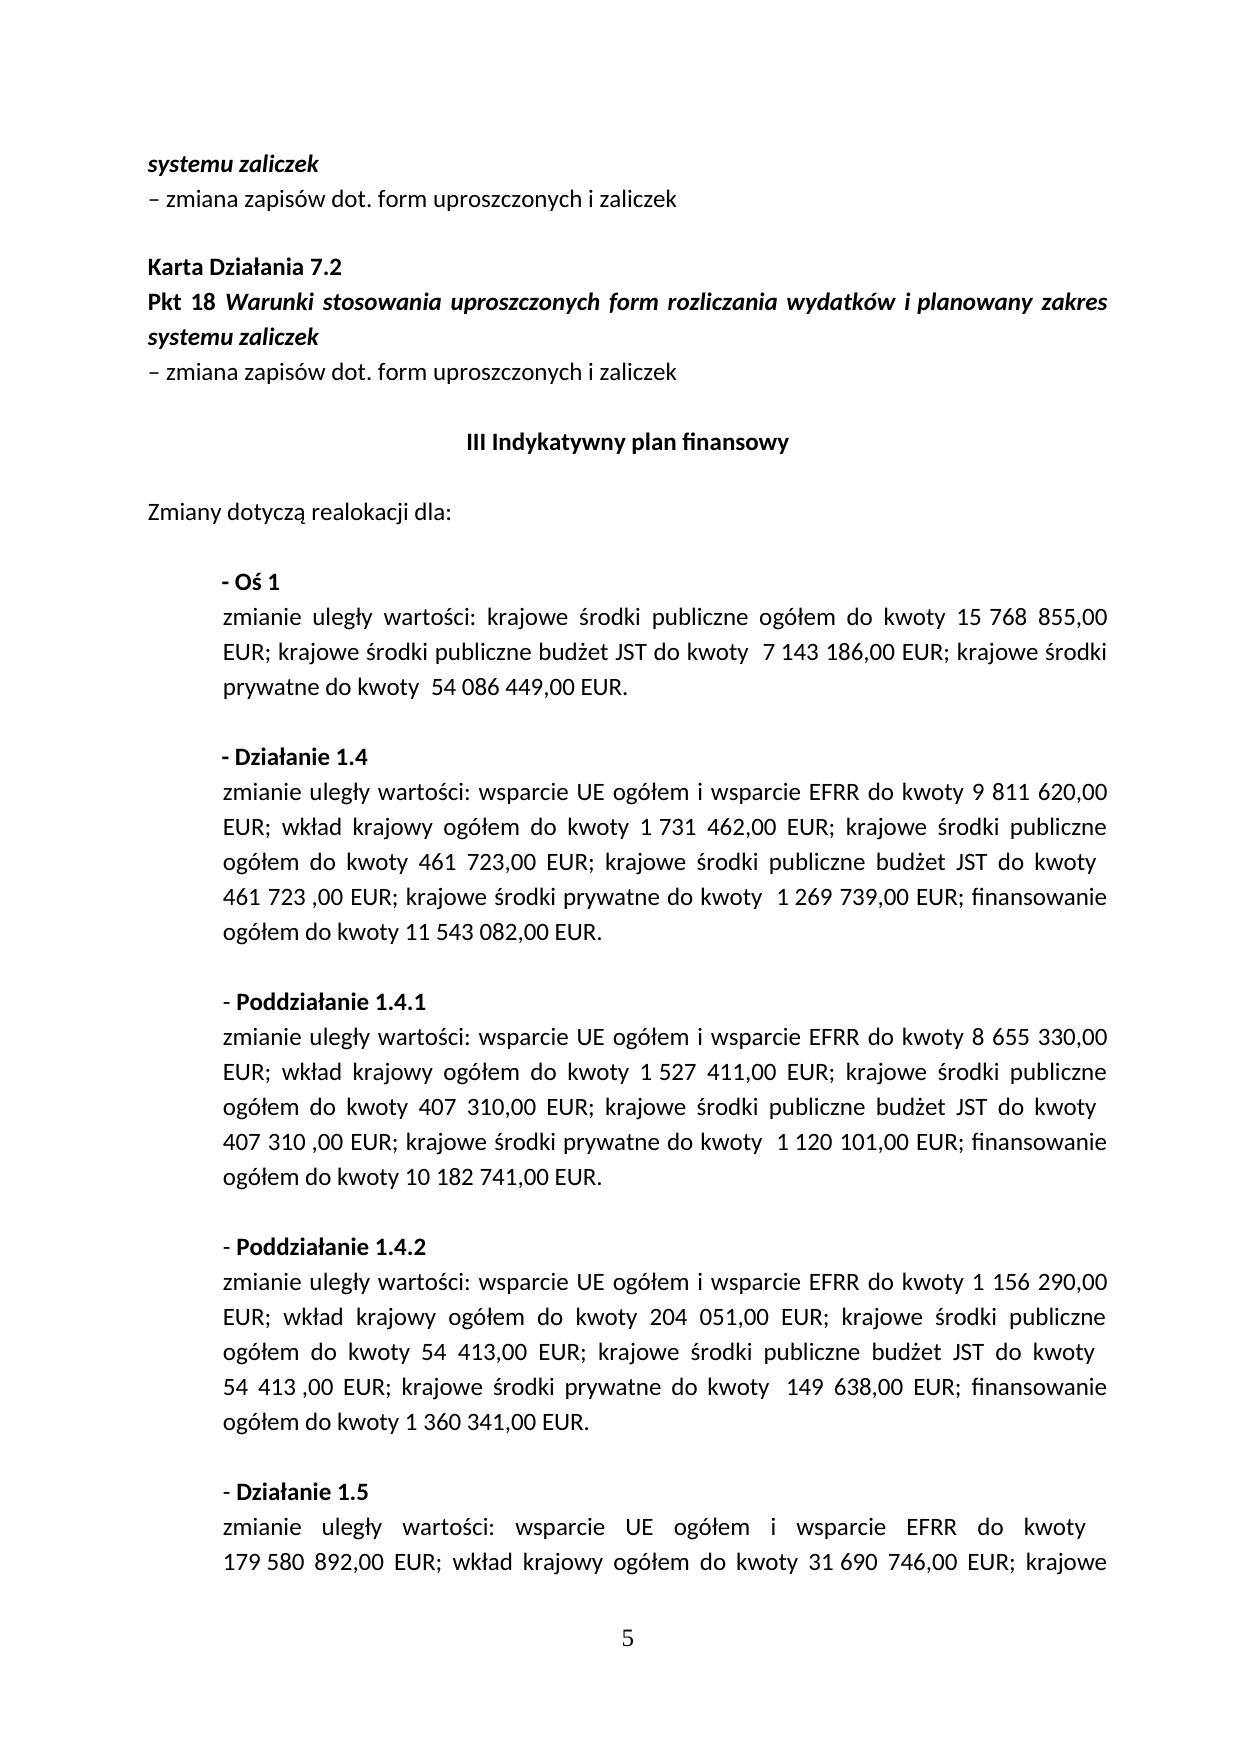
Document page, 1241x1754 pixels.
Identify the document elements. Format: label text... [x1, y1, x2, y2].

list - Poddziałanie 1.4.1 [223, 986, 1107, 1016]
text Pkt 18 Warunki stosowania uproszczonych form rozliczania wydatków i planowany zakres systemu zaliczek [148, 286, 1107, 351]
list - Działanie 1.5 [223, 1476, 1107, 1506]
text Karta Działania 7.2 [148, 251, 1107, 281]
text - Oś 1 [148, 566, 1107, 596]
text - Działanie 1.4 [148, 741, 1107, 771]
text – zmiana zapisów dot. form uproszczonych i zaliczek [148, 356, 1107, 386]
text Zmiany dotyczą realokacji dla: [148, 496, 1107, 526]
text zmianie uległy wartości: wsparcie UE ogółem i wsparcie EFRR do kwoty 8 655 330,00 EUR; wkład krajowy ogółem do kwoty 1 527 411,00 EUR; krajowe środki publiczne ogółem do kwoty 407 310,00 EUR; krajowe środki publiczne budżet JST do kwoty 407 310 ,00 EUR; krajowe środki prywatne do kwoty 1 120 101,00 EUR; finansowanie ogółem do kwoty 10 182 741,00 EUR. [223, 1021, 1107, 1191]
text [148, 148, 1107, 178]
list - Poddziałanie 1.4.2 [223, 1231, 1107, 1261]
text zmianie uległy wartości: wsparcie UE ogółem i wsparcie EFRR do kwoty 9 811 620,00 EUR; wkład krajowy ogółem do kwoty 1 731 462,00 EUR; krajowe środki publiczne ogółem do kwoty 461 723,00 EUR; krajowe środki publiczne budżet JST do kwoty 461 723 ,00 EUR; krajowe środki prywatne do kwoty 1 269 739,00 EUR; finansowanie ogółem do kwoty 11 543 082,00 EUR. [223, 776, 1107, 946]
text zmianie uległy wartości: krajowe środki publiczne ogółem do kwoty 15 768 855,00 EUR; krajowe środki publiczne budżet JST do kwoty 7 143 186,00 EUR; krajowe środki prywatne do kwoty 54 086 449,00 EUR. [223, 601, 1107, 701]
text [223, 1511, 1107, 1576]
text zmianie uległy wartości: wsparcie UE ogółem i wsparcie EFRR do kwoty 1 156 290,00 EUR; wkład krajowy ogółem do kwoty 204 051,00 EUR; krajowe środki publiczne ogółem do kwoty 54 413,00 EUR; krajowe środki publiczne budżet JST do kwoty 54 413 ,00 EUR; krajowe środki prywatne do kwoty 149 638,00 EUR; finansowanie ogółem do kwoty 1 360 341,00 EUR. [223, 1266, 1107, 1436]
text III Indykatywny plan finansowy [148, 426, 1107, 456]
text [148, 183, 1107, 213]
